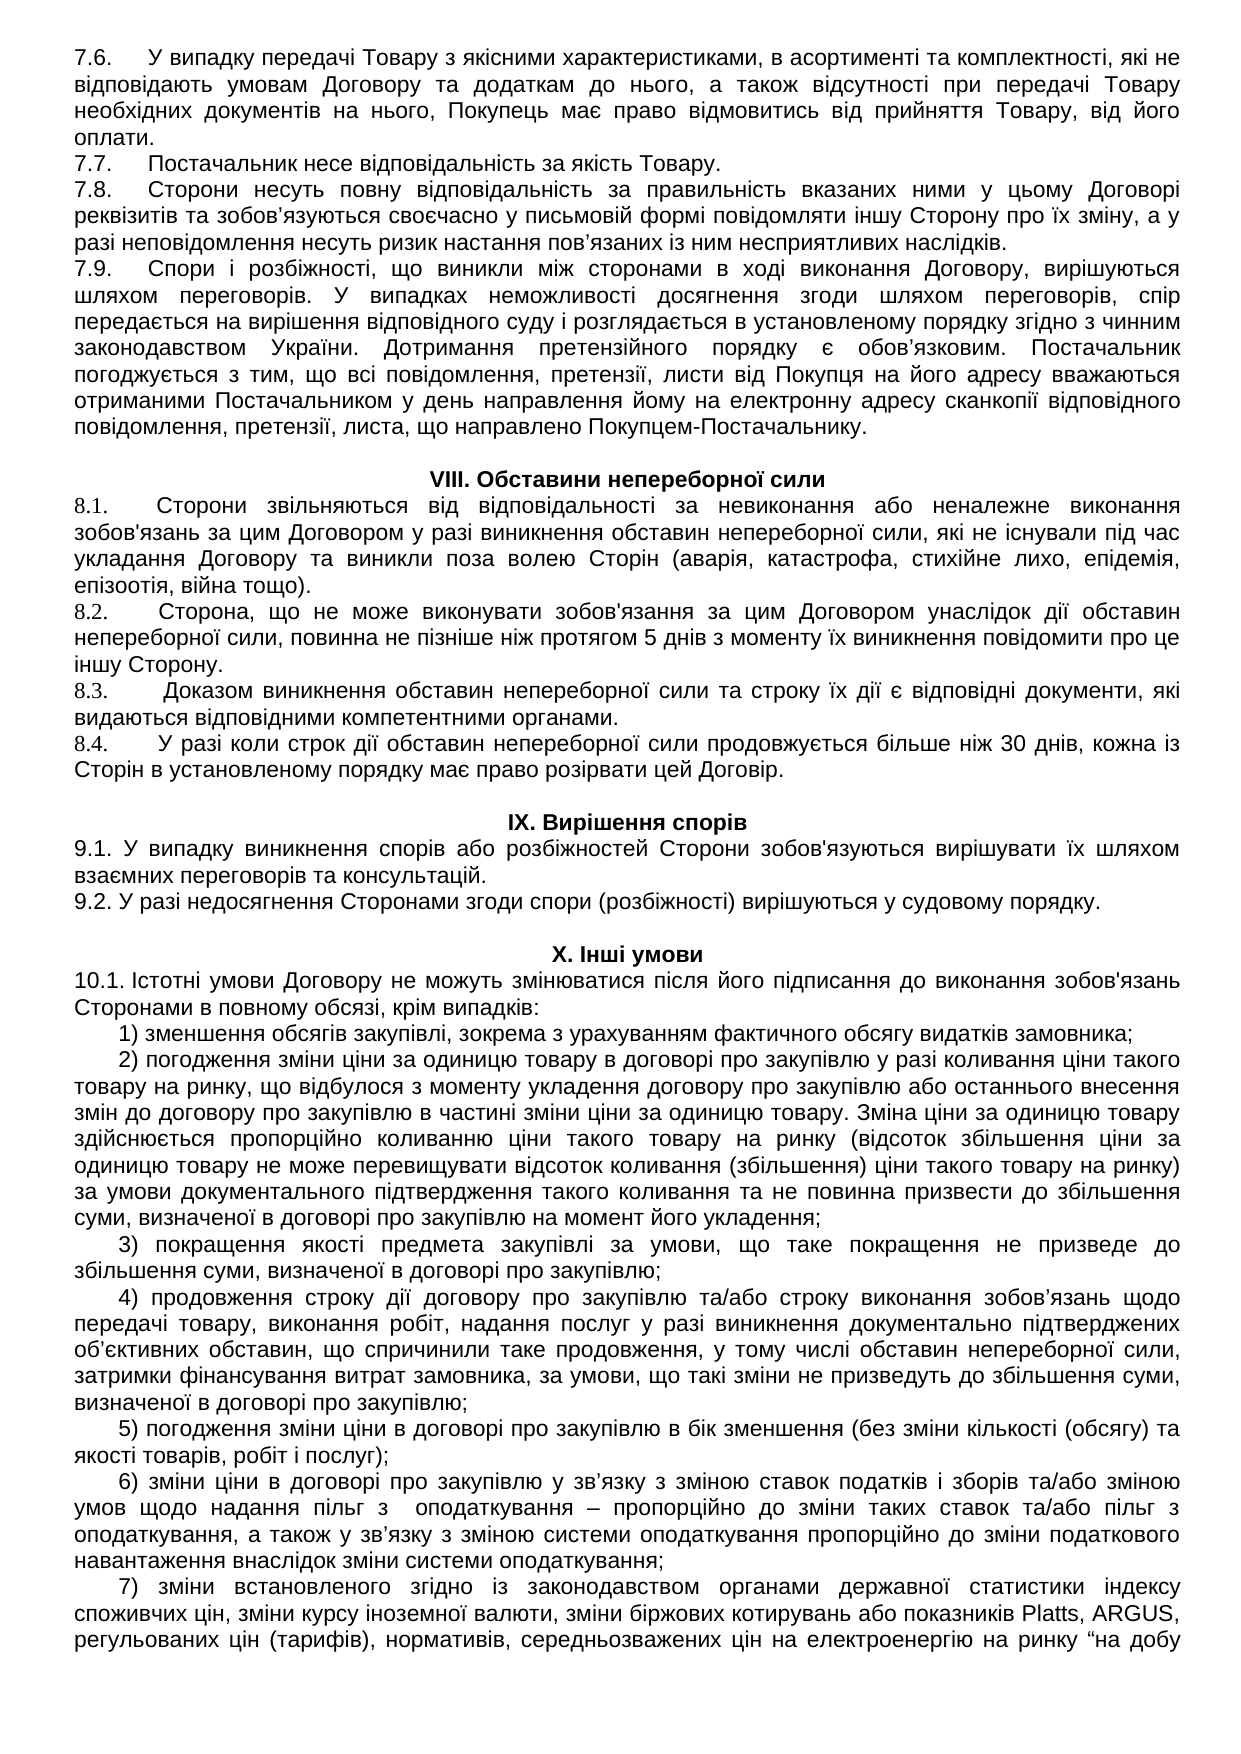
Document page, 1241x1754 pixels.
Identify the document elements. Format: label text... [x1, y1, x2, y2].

text 6) зміни ціни в договорі про закупівлю у зв’язку з зміною ставок податків і зборів та/або зміною умов щодо надання пільг з оподаткування – пропорційно до зміни таких ставок та/або пільг з оподаткування, а також у зв’язку з зміною системи оподаткування пропорційно до зміни податкового навантаження внаслідок зміни системи оподаткування; [74, 1468, 1181, 1573]
text 2) погодження зміни ціни за одиницю товару в договорі про закупівлю у разі коливання ціни такого товару на ринку, що відбулося з моменту укладення договору про закупівлю або останнього внесення змін до договору про закупівлю в частині зміни ціни за одиницю товару. Зміна ціни за одиницю товару здійснюється пропорційно коливанню ціни такого товару на ринку (відсоток збільшення ціни за одиницю товару не може перевищувати відсоток коливання (збільшення) ціни такого товару на ринку) за умови документального підтвердження такого коливання та не повинна призвести до збільшення суми, визначеної в договорі про закупівлю на момент його укладення; [74, 1046, 1181, 1231]
text 9.2. У разі недосягнення Сторонами згоди спори (розбіжності) вирішуються у судовому порядку. [74, 888, 1181, 914]
list Спори і розбіжності, що виникли між сторонами в ході виконання Договору, вирішуються шляхом переговорів. У випадках неможливості досягнення згоди шляхом переговорів, спір передається на вирішення відповідного суду і розглядається в установленому порядку згідно з чинним законодавством України. Дотримання претензійного порядку є обов’язковим. Постачальник погоджується з тим, що всі повідомлення, претензії, листи від Покупця на його адресу вважаються отриманими Постачальником у день направлення йому на електронну адресу сканкопії відповідного повідомлення, претензії, листа, що направлено Покупцем-Постачальнику. [74, 255, 1181, 440]
list Сторони звільняються від відповідальності за невиконання або неналежне виконання зобов'язань за цим Договором у разі виникнення обставин непереборної сили, які не існували під час укладання Договору та виникли поза волею Сторін (аварія, катастрофа, стихійне лихо, епідемія, епізоотія, війна тощо). [74, 492, 1181, 598]
list Доказом виникнення обставин непереборної сили та строку їх дії є відповідні документи, які видаються відповідними компетентними органами. [74, 677, 1181, 730]
text 5) погодження зміни ціни в договорі про закупівлю в бік зменшення (без зміни кількості (обсягу) та якості товарів, робіт і послуг); [74, 1415, 1181, 1468]
text VIII. Обставини непереборної сили [74, 466, 1181, 492]
text 4) продовження строку дії договору про закупівлю та/або строку виконання зобов’язань щодо передачі товару, виконання робіт, надання послуг у разі виникнення документально підтверджених об’єктивних обставин, що спричинили таке продовження, у тому числі обставин непереборної сили, затримки фінансування витрат замовника, за умови, що такі зміни не призведуть до збільшення суми, визначеної в договорі про закупівлю; [74, 1283, 1181, 1415]
list Сторони несуть повну відповідальність за правильність вказаних ними у цьому Договорі реквізитів та зобов’язуються своєчасно у письмовій формі повідомляти іншу Сторону про їх зміну, а у разі неповідомлення несуть ризик настання пов’язаних із ним несприятливих наслідків. [74, 176, 1181, 255]
text 1) зменшення обсягів закупівлі, зокрема з урахуванням фактичного обсягу видатків замовника; [74, 1020, 1181, 1046]
list Постачальник несе відповідальність за якість Товару. [74, 150, 1181, 176]
list У випадку передачі Товару з якісними характеристиками, в асортименті та комплектності, які не відповідають умовам Договору та додаткам до нього, а також відсутності при передачі Товару необхідних документів на нього, Покупець має право відмовитись від прийняття Товару, від його оплати. [74, 44, 1181, 150]
text 10.1. Істотні умови Договору не можуть змінюватися після його підписання до виконання зобов'язань Сторонами в повному обсязі, крім випадків: [74, 967, 1181, 1020]
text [74, 1573, 1181, 1652]
text X. Інші умови [74, 941, 1181, 967]
text 9.1. У випадку виникнення спорів або розбіжностей Сторони зобов'язуються вирішувати їх шляхом взаємних переговорів та консультацій. [74, 835, 1181, 888]
text 3) покращення якості предмета закупівлі за умови, що таке покращення не призведе до збільшення суми, визначеної в договорі про закупівлю; [74, 1231, 1181, 1283]
text IX. Вирішення спорів [74, 809, 1181, 835]
list Сторона, що не може виконувати зобов'язання за цим Договором унаслідок дії обставин непереборної сили, повинна не пізніше ніж протягом 5 днів з моменту їх виникнення повідомити про це іншу Сторону. [74, 598, 1181, 677]
list У разі коли строк дії обставин непереборної сили продовжується більше ніж 30 днів, кожна із Сторін в установленому порядку має право розірвати цей Договір. [74, 730, 1181, 783]
